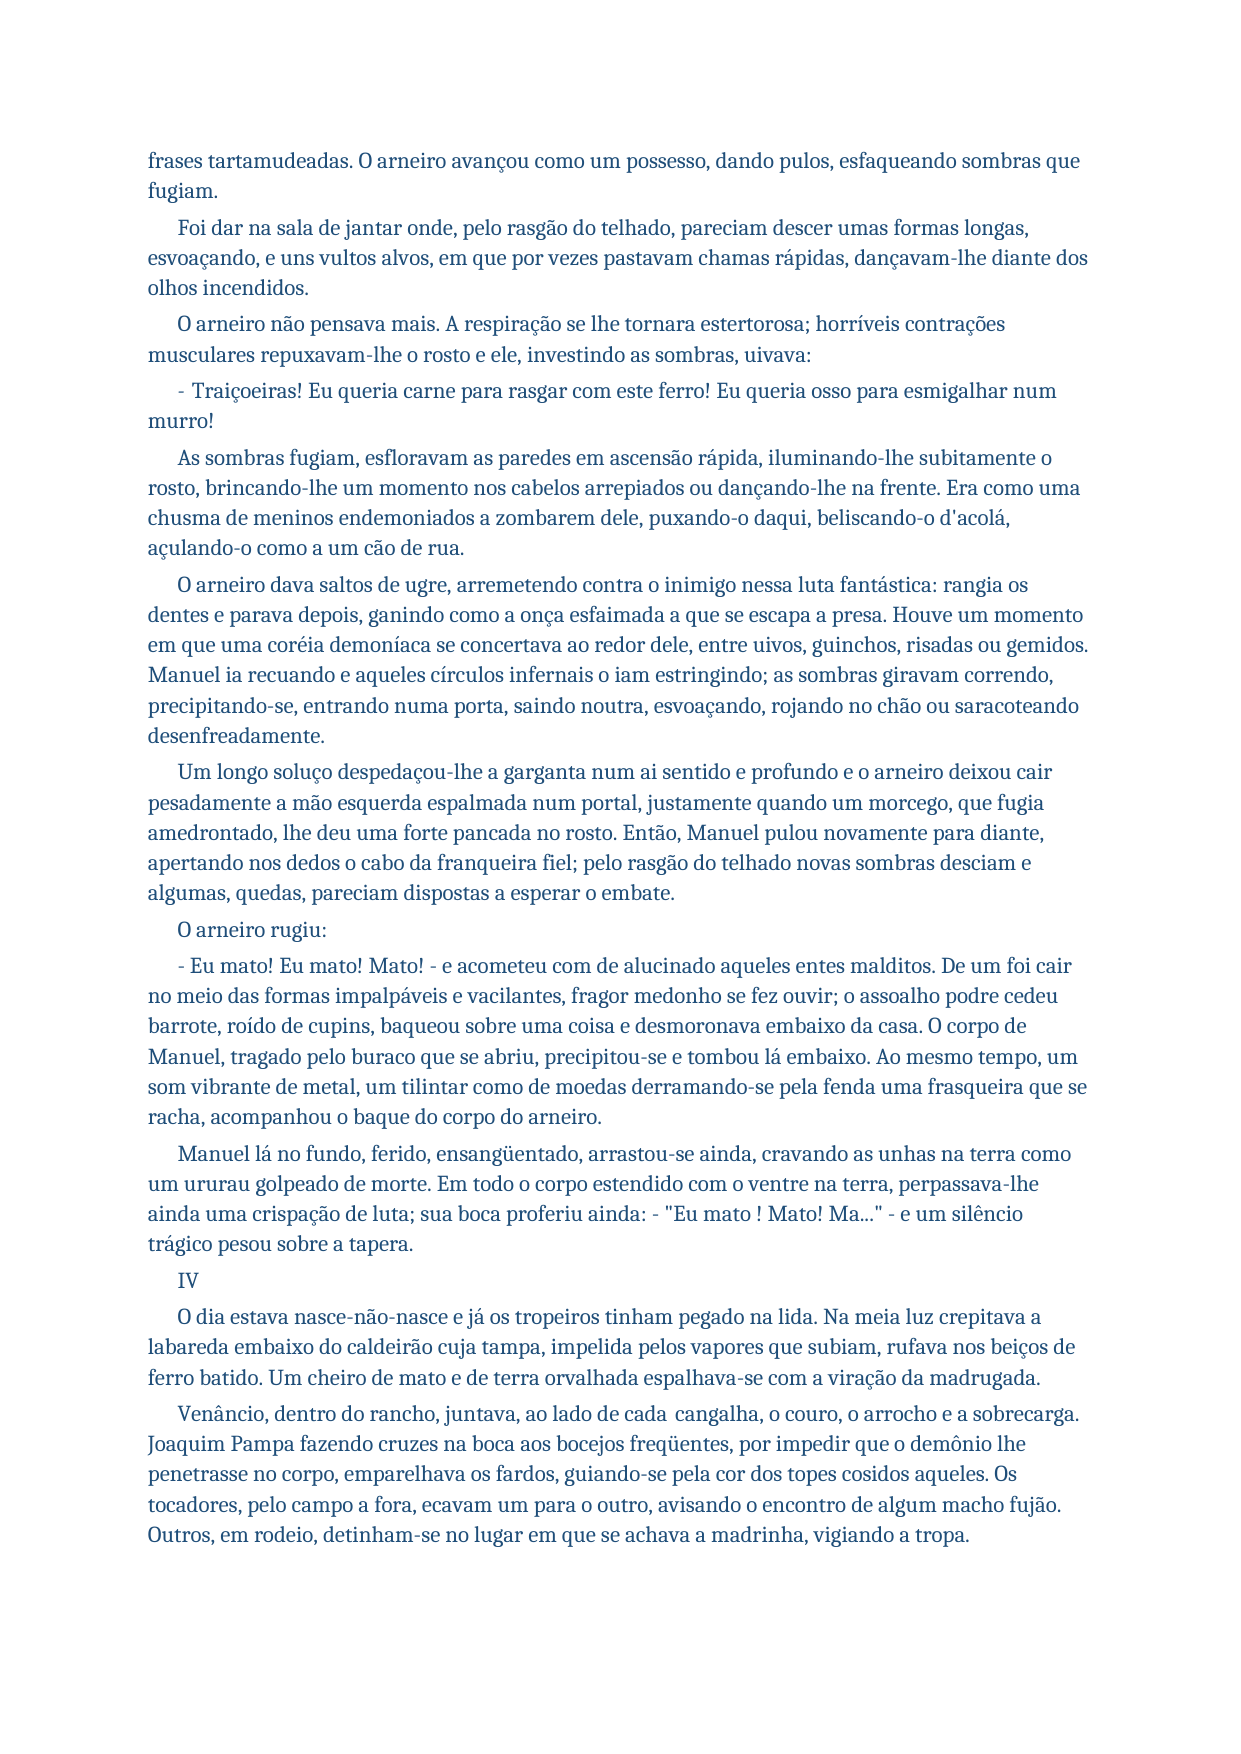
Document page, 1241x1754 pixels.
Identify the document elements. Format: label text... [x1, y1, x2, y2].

text Manuel lá no fundo, ferido, ensangüentado, arrastou-se ainda, cravando as unhas na terra como um ururau golpeado de morte. Em todo o corpo estendido com o ventre na terra, perpassava-lhe ainda uma crispação de luta; sua boca proferiu ainda: - "Eu mato ! Mato! Ma..." - e um silêncio trágico pesou sobre a tapera. [148, 1140, 1093, 1257]
text - Eu mato! Eu mato! Mato! - e acometeu com de alucinado aqueles entes malditos. De um foi cair no meio das formas impalpáveis e vacilantes, fragor medonho se fez ouvir; o assoalho podre cedeu barrote, roído de cupins, baqueou sobre uma coisa e desmoronava embaixo da casa. O corpo de Manuel, tragado pelo buraco que se abriu, precipitou-se e tombou lá embaixo. Ao mesmo tempo, um som vibrante de metal, um tilintar como de moedas derramando-se pela fenda uma frasqueira que se racha, acompanhou o baque do corpo do arneiro. [148, 953, 1093, 1130]
text As sombras fugiam, esfloravam as paredes em ascensão rápida, iluminando-lhe subitamente o rosto, brincando-lhe um momento nos cabelos arrepiados ou dançando-lhe na frente. Era como uma chusma de meninos endemoniados a zombarem dele, puxando-o daqui, beliscando-o d'acolá, açulando-o como a um cão de rua. [148, 444, 1093, 561]
text Um longo soluço despedaçou-lhe a garganta num ai sentido e profundo e o arneiro deixou cair pesadamente a mão esquerda espalmada num portal, justamente quando um morcego, que fugia amedrontado, lhe deu uma forte pancada no rosto. Então, Manuel pulou novamente para diante, apertando nos dedos o cabo da franqueira fiel; pelo rasgão do telhado novas sombras desciam e algumas, quedas, pareciam dispostas a esperar o embate. [148, 759, 1093, 906]
text O arneiro dava saltos de ugre, arremetendo contra o inimigo nessa luta fantástica: rangia os dentes e parava depois, ganindo como a onça esfaimada a que se escapa a presa. Houve um momento em que uma coréia demoníaca se concertava ao redor dele, entre uivos, guinchos, risadas ou gemidos. Manuel ia recuando e aqueles círculos infernais o iam estringindo; as sombras giravam correndo, precipitando-se, entrando numa porta, saindo noutra, esvoaçando, rojando no chão ou saracoteando desenfreadamente. [148, 572, 1093, 749]
text Venâncio, dentro do rancho, juntava, ao lado de cada cangalha, o couro, o arrocho e a sobrecarga. Joaquim Pampa fazendo cruzes na boca aos bocejos freqüentes, por impedir que o demônio lhe penetrasse no corpo, emparelhava os fardos, guiando-se pela cor dos topes cosidos aqueles. Os tocadores, pelo campo a fora, ecavam um para o outro, avisando o encontro de algum macho fujão. Outros, em rodeio, detinham-se no lugar em que se achava a madrinha, vigiando a tropa. [148, 1401, 1093, 1548]
text - Traiçoeiras! Eu queria carne para rasgar com este ferro! Eu queria osso para esmigalhar num murro! [148, 378, 1093, 434]
text O arneiro rugiu: [148, 916, 1093, 943]
text IV [148, 1267, 1093, 1294]
text O dia estava nasce-não-nasce e já os tropeiros tinham pegado na lida. Na meia luz crepitava a labareda embaixo do caldeirão cuja tampa, impelida pelos vapores que subiam, rufava nos beiços de ferro batido. Um cheiro de mato e de terra orvalhada espalhava-se com a viração da madrugada. [148, 1304, 1093, 1391]
text Foi dar na sala de jantar onde, pelo rasgão do telhado, pareciam descer umas formas longas, esvoaçando, e uns vultos alvos, em que por vezes pastavam chamas rápidas, dançavam-lhe diante dos olhos incendidos. [148, 214, 1093, 301]
text O arneiro não pensava mais. A respiração se lhe tornara estertorosa; horríveis contrações musculares repuxavam-lhe o rosto e ele, investindo as sombras, uivava: [148, 311, 1093, 368]
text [148, 148, 1093, 204]
